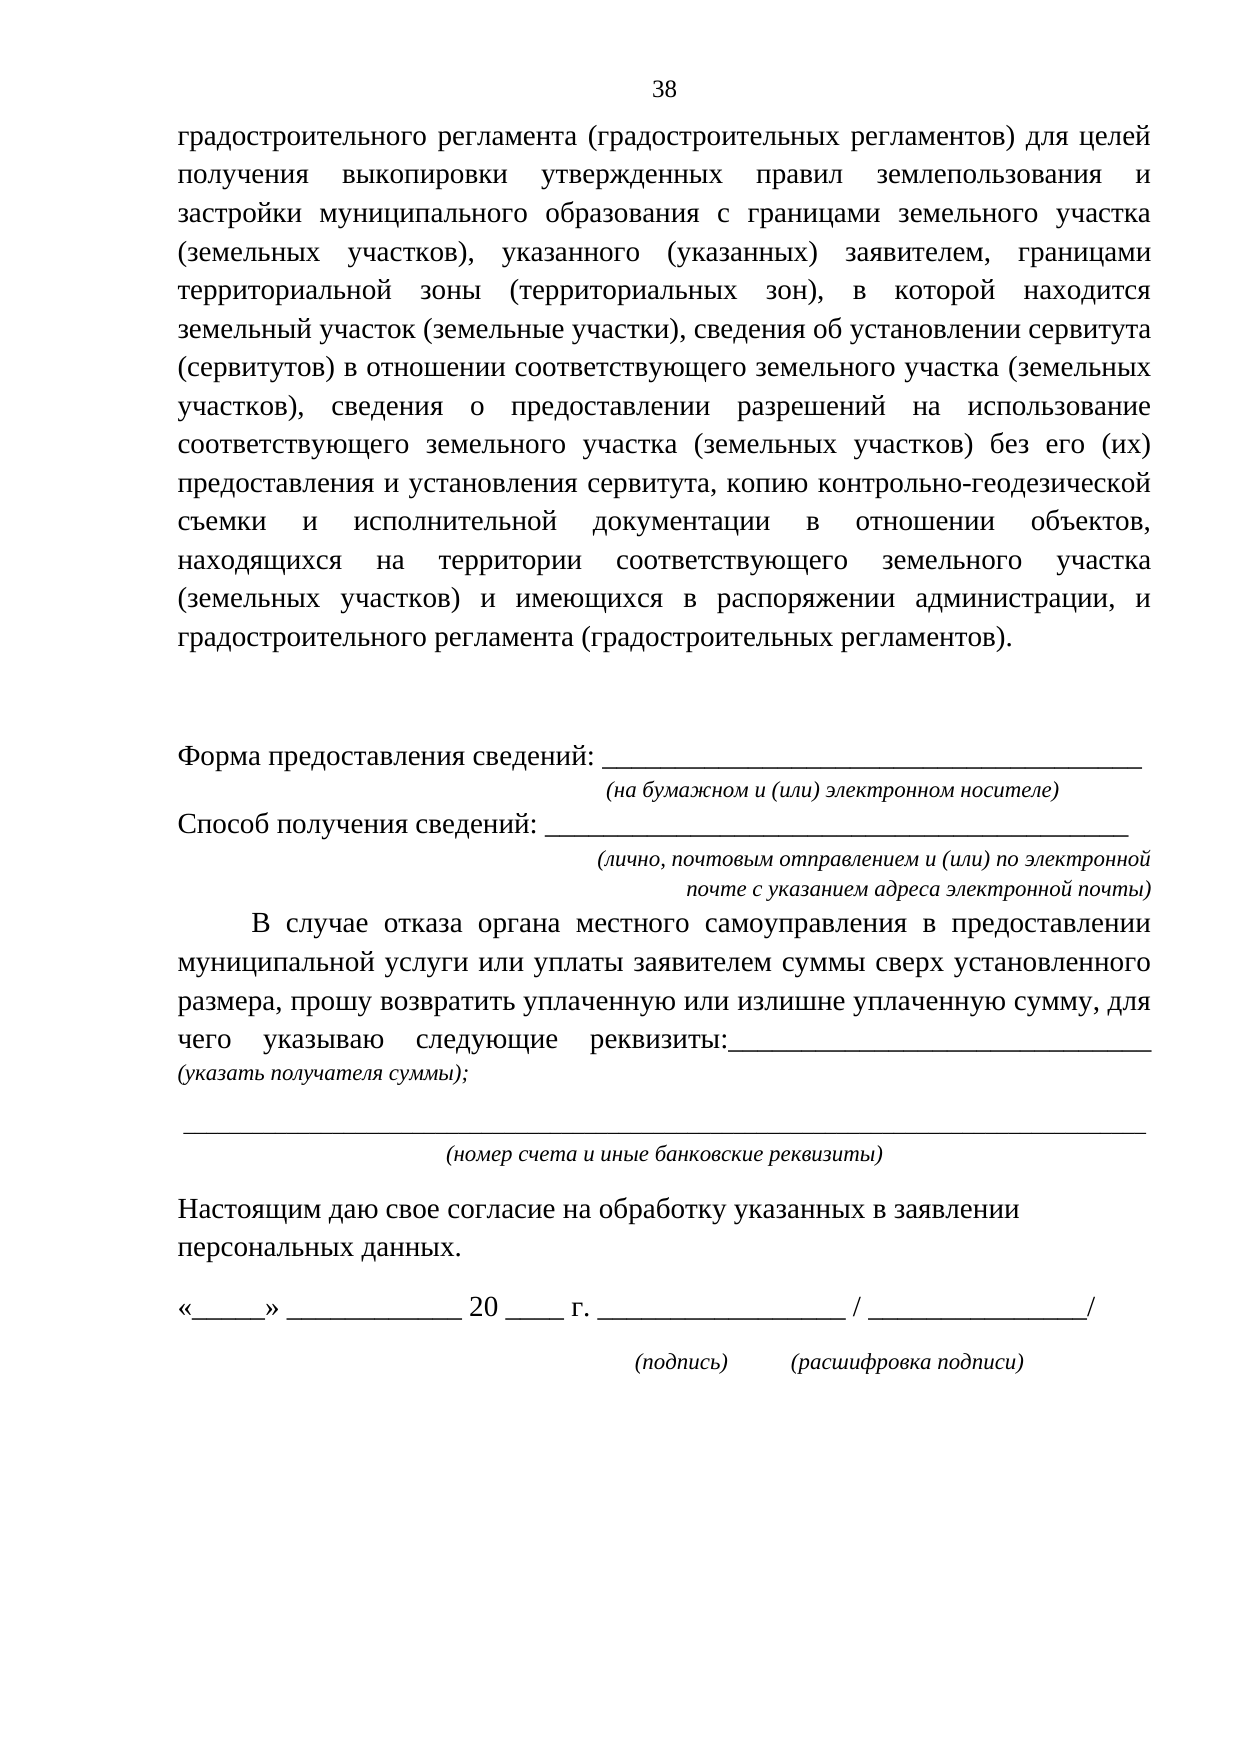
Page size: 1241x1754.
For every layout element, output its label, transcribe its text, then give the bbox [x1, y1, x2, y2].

text Способ получения сведений: ________________________________________ [177, 807, 1152, 840]
text ____________________________________________________________________________________ (номер счета и иные банковские реквизиты) [177, 1110, 1152, 1166]
text (лично, почтовым отправлением и (или) по электронной почте с указанием адреса электронной почты) [177, 845, 1152, 902]
text В случае отказа органа местного самоуправления в предоставлении муниципальной услуги или уплаты заявителем суммы сверх установленного размера, прошу возвратить уплаченную или излишне уплаченную сумму, для чего указываю следующие реквизиты:_____________________________ (указать получателя суммы); [177, 906, 1152, 1085]
text (на бумажном и (или) электронном носителе) [177, 776, 1152, 803]
text «_____» ____________ 20 ____ г. _________________ / _______________/ [177, 1289, 1152, 1322]
text Настоящим даю свое согласие на обработку указанных в заявлении персональных данных. [177, 1191, 1152, 1263]
text (подпись) (расшифровка подписи) [177, 1348, 1152, 1374]
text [177, 118, 1152, 653]
text Форма предоставления сведений: _____________________________________ [177, 738, 1152, 771]
